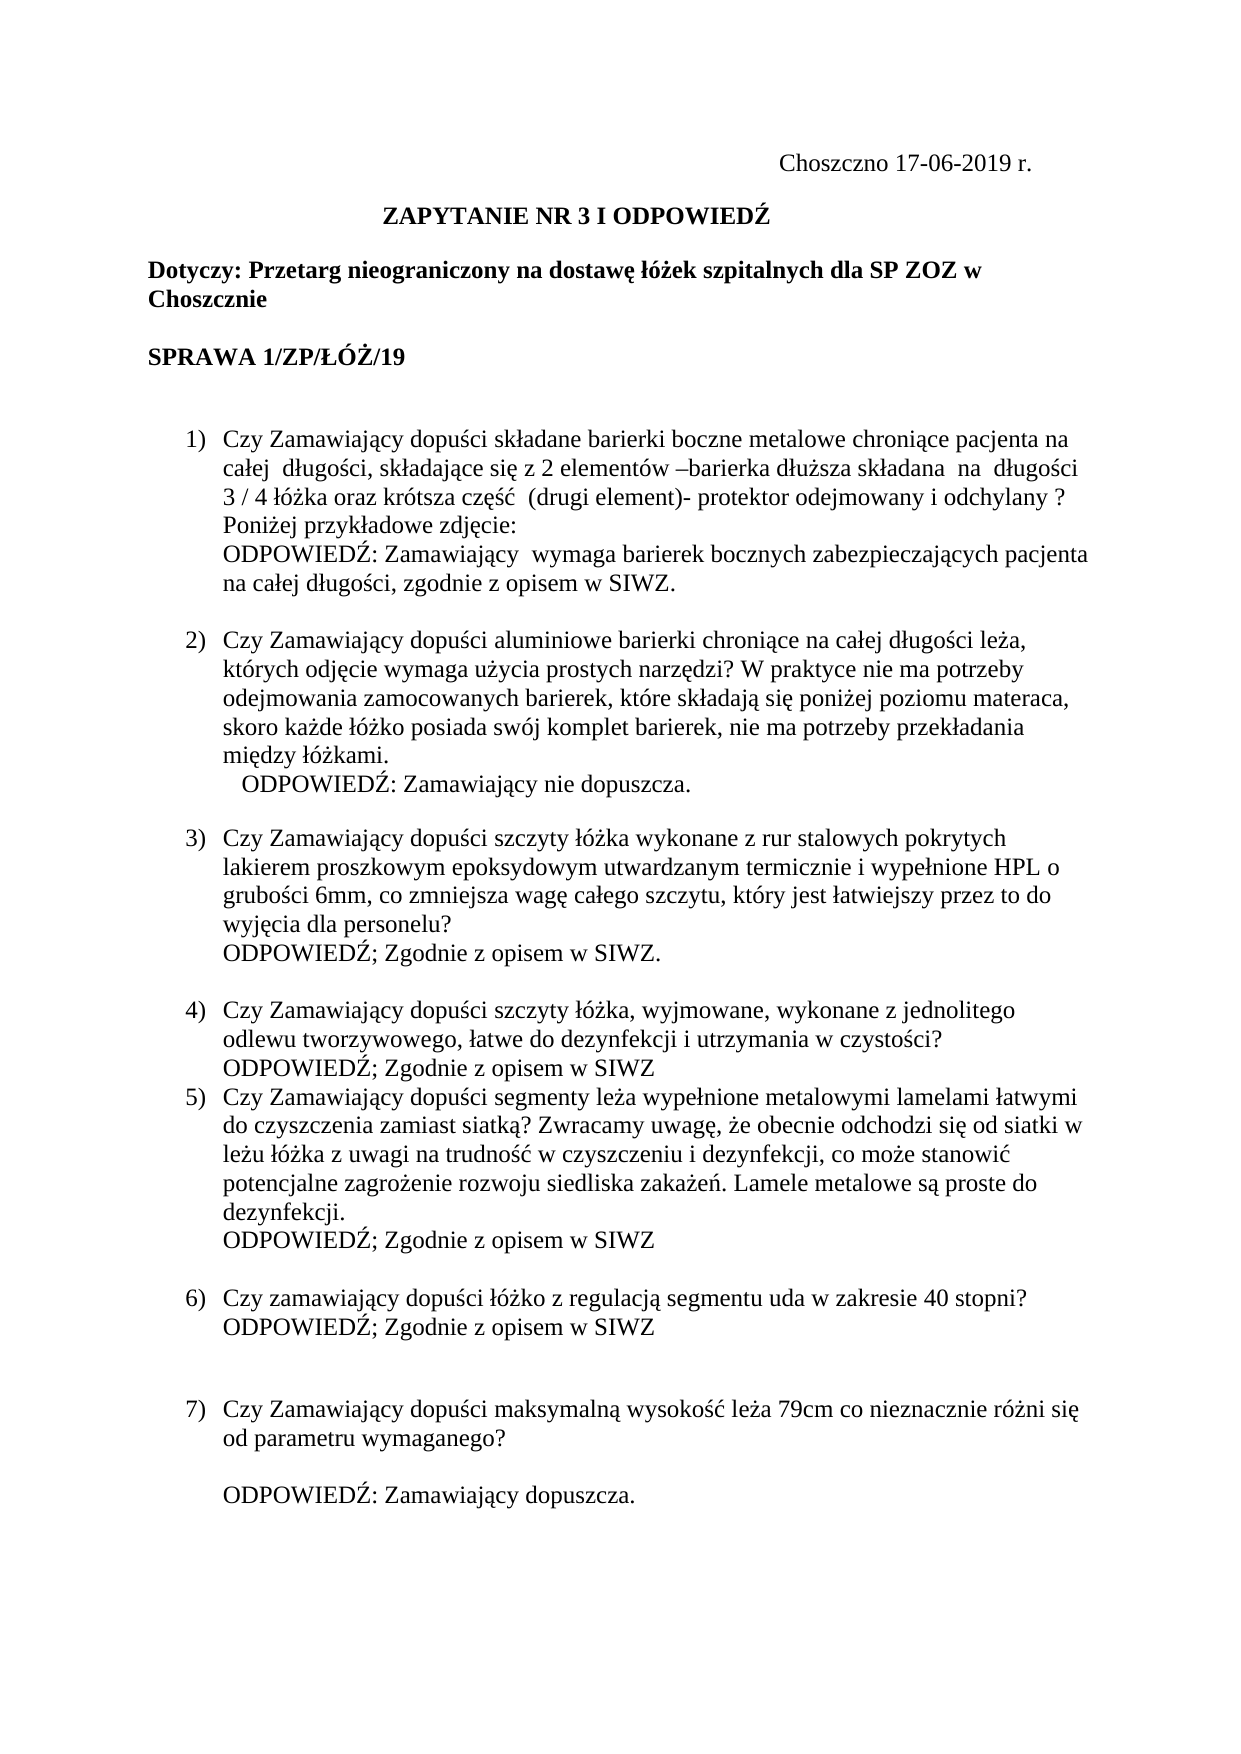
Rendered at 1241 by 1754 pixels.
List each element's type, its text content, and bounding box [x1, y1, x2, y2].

list Czy zamawiający dopuści łóżko z regulacją segmentu uda w zakresie 40 stopni? [185, 1283, 1093, 1312]
list ODPOWIEDŹ: Zamawiający wymaga barierek bocznych zabezpieczających pacjenta na całej długości, zgodnie z opisem w SIWZ. [223, 539, 1093, 597]
list Czy Zamawiający dopuści szczyty łóżka wykonane z rur stalowych pokrytych lakierem proszkowym epoksydowym utwardzanym termicznie i wypełnione HPL o grubości 6mm, co zmniejsza wagę całego szczytu, który jest łatwiejszy przez to do wyjęcia dla personelu? [185, 823, 1093, 938]
text SPRAWA 1/ZP/ŁÓŻ/19 [148, 342, 1093, 370]
list Czy Zamawiający dopuści szczyty łóżka, wyjmowane, wykonane z jednolitego odlewu tworzywowego, łatwe do dezynfekcji i utrzymania w czystości? [185, 996, 1093, 1053]
list ODPOWIEDŹ: Zamawiający dopuszcza. [223, 1481, 1093, 1509]
list Czy Zamawiający dopuści maksymalną wysokość leża 79cm co nieznacznie różni się od parametru wymaganego? [185, 1394, 1093, 1452]
list ODPOWIEDŹ; Zgodnie z opisem w SIWZ [223, 1226, 1093, 1254]
text ODPOWIEDŹ: Zamawiający nie dopuszcza. [148, 769, 1093, 798]
list Czy Zamawiający dopuści aluminiowe barierki chroniące na całej długości leża, których odjęcie wymaga użycia prostych narzędzi? W praktyce nie ma potrzeby odejmowania zamocowanych barierek, które składają się poniżej poziomu materaca, skoro każde łóżko posiada swój komplet barierek, nie ma potrzeby przekładania między łóżkami. [185, 625, 1093, 769]
text Choszczno 17-06-2019 r. [148, 148, 1093, 176]
list ODPOWIEDŹ; Zgodnie z opisem w SIWZ [223, 1053, 1093, 1082]
list ODPOWIEDŹ; Zgodnie z opisem w SIWZ. [223, 938, 1093, 967]
text ZAPYTANIE NR 3 I ODPOWIEDŹ [148, 201, 1093, 230]
list Czy Zamawiający dopuści składane barierki boczne metalowe chroniące pacjenta na całej długości, składające się z 2 elementów –barierka dłuższa składana na długości 3 / 4 łóżka oraz krótsza część (drugi element)- protektor odejmowany i odchylany ? Poniżej przykładowe zdjęcie: [185, 424, 1093, 539]
list Czy Zamawiający dopuści segmenty leża wypełnione metalowymi lamelami łatwymi do czyszczenia zamiast siatką? Zwracamy uwagę, że obecnie odchodzi się od siatki w leżu łóżka z uwagi na trudność w czyszczeniu i dezynfekcji, co może stanowić potencjalne zagrożenie rozwoju siedliska zakażeń. Lamele metalowe są proste do dezynfekcji. [185, 1082, 1093, 1226]
text Dotyczy: Przetarg nieograniczony na dostawę łóżek szpitalnych dla SP ZOZ w Choszcznie [148, 255, 1093, 313]
list ODPOWIEDŹ; Zgodnie z opisem w SIWZ [223, 1312, 1093, 1341]
